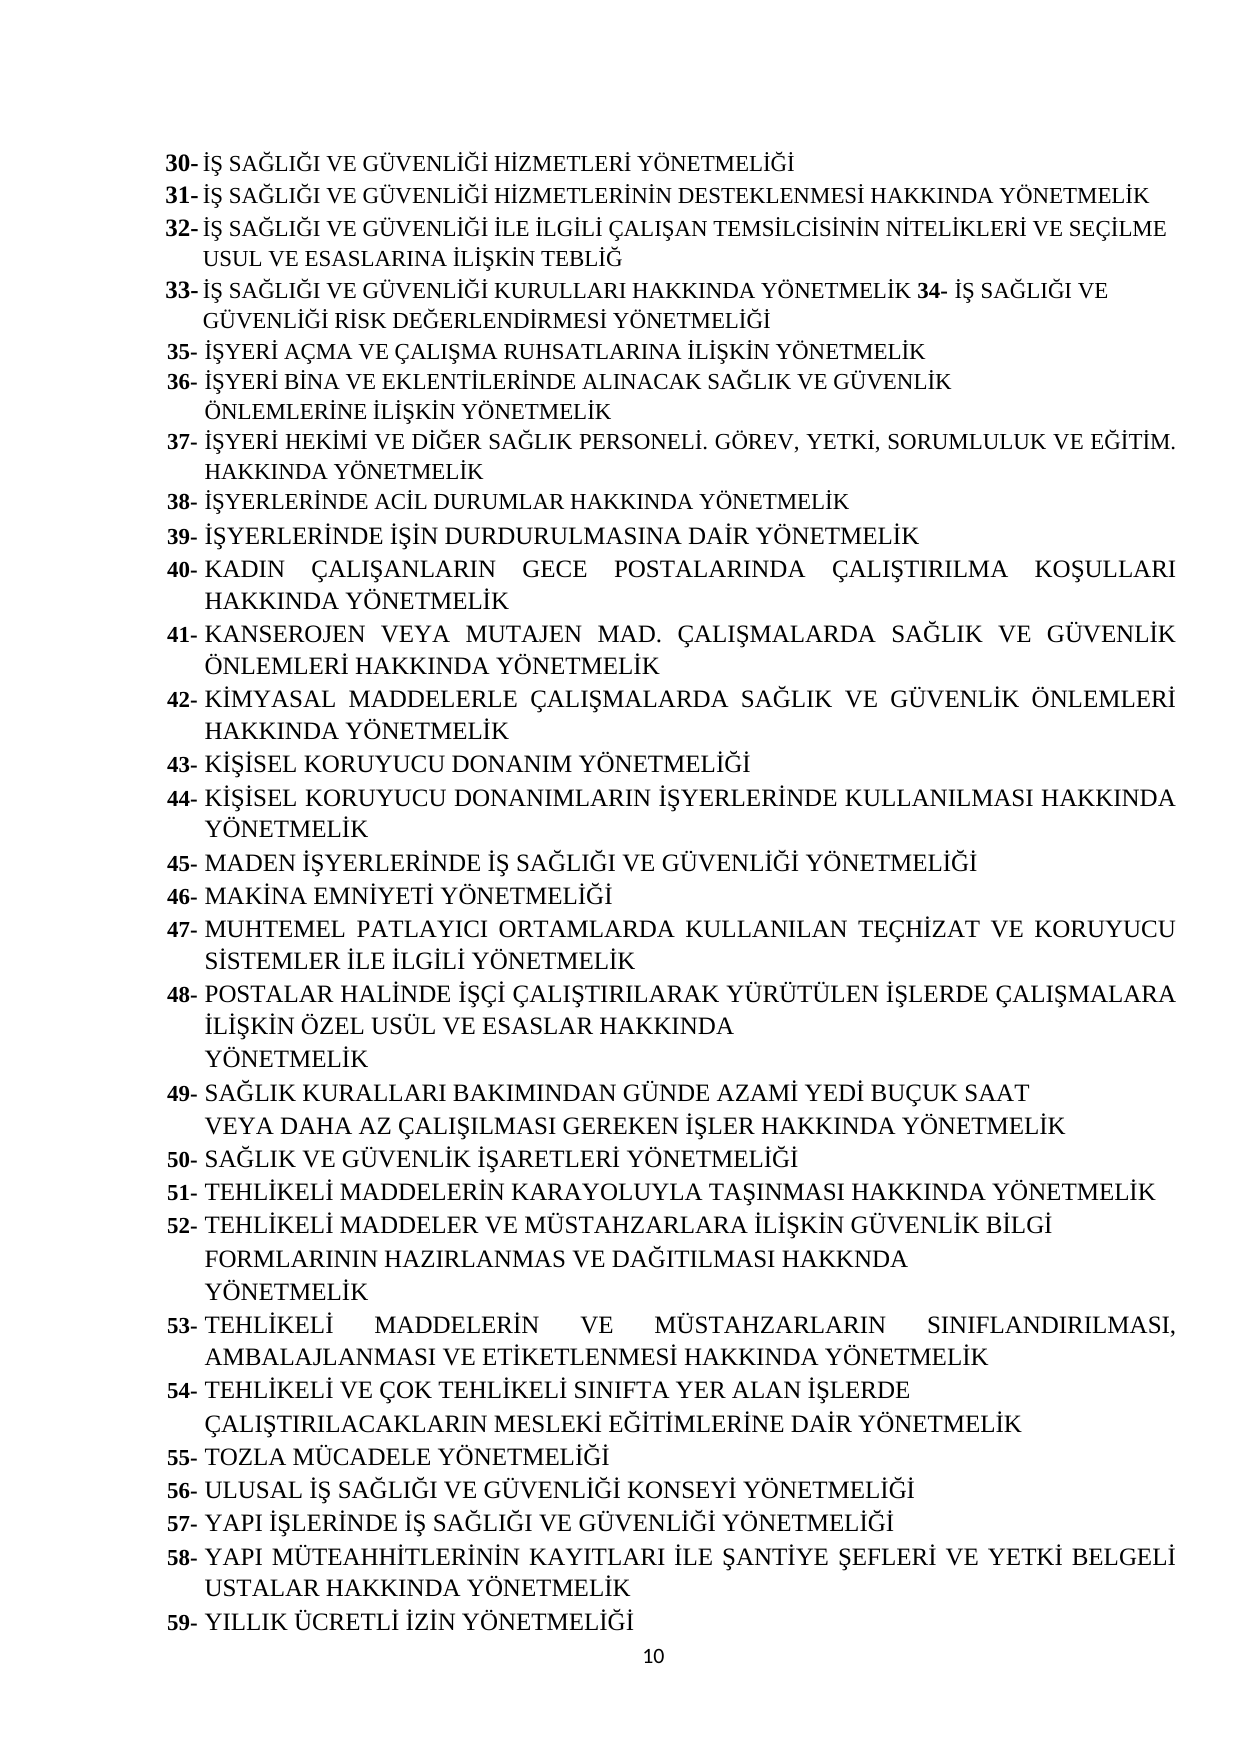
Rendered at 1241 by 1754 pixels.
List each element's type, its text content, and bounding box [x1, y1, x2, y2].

list İŞYERLERİNDE ACİL DURUMLAR HAKKINDA YÖNETMELİK [167, 488, 1177, 514]
list POSTALAR HALİNDE İŞÇİ ÇALIŞTIRILARAK YÜRÜTÜLEN İŞLERDE ÇALIŞMALARA İLİŞKİN ÖZEL USÜL VE ESASLAR HAKKINDA [167, 979, 1177, 1040]
list TOZLA MÜCADELE YÖNETMELİĞİ [167, 1442, 1177, 1471]
text ÇALIŞTIRILACAKLARIN MESLEKİ EĞİTİMLERİNE DAİR YÖNETMELİK [204, 1409, 1177, 1437]
list İŞ SAĞLIĞI VE GÜVENLİĞİ HİZMETLERİ YÖNETMELİĞİ [165, 148, 1177, 176]
list TEHLİKELİ MADDELERİN VE MÜSTAHZARLARIN SINIFLANDIRILMASI, AMBALAJLANMASI VE ETİKETLENMESİ HAKKINDA YÖNETMELİK [167, 1310, 1177, 1371]
list SAĞLIK VE GÜVENLİK İŞARETLERİ YÖNETMELİĞİ [167, 1144, 1177, 1173]
list İŞ SAĞLIĞI VE GÜVENLİĞİ HİZMETLERİNİN DESTEKLENMESİ HAKKINDA YÖNETMELİK [165, 181, 1177, 209]
list TEHLİKELİ MADDELER VE MÜSTAHZARLARA İLİŞKİN GÜVENLİK BİLGİ [167, 1211, 1177, 1239]
list ULUSAL İŞ SAĞLIĞI VE GÜVENLİĞİ KONSEYİ YÖNETMELİĞİ [167, 1475, 1177, 1504]
list İŞYERİ HEKİMİ VE DİĞER SAĞLIK PERSONELİ. GÖREV, YETKİ, SORUMLULUK VE EĞİTİM. HAKKINDA YÖNETMELİK [167, 428, 1177, 484]
text FORMLARININ HAZIRLANMAS VE DAĞITILMASI HAKKNDA [204, 1244, 1177, 1273]
list YAPI MÜTEAHHİTLERİNİN KAYITLARI İLE ŞANTİYE ŞEFLERİ VE YETKİ BELGELİ USTALAR HAKKINDA YÖNETMELİK [167, 1542, 1177, 1602]
list MUHTEMEL PATLAYICI ORTAMLARDA KULLANILAN TEÇHİZAT VE KORUYUCU SİSTEMLER İLE İLGİLİ YÖNETMELİK [167, 914, 1177, 975]
list MADEN İŞYERLERİNDE İŞ SAĞLIĞI VE GÜVENLİĞİ YÖNETMELİĞİ [167, 848, 1177, 877]
list İŞYERİ AÇMA VE ÇALIŞMA RUHSATLARINA İLİŞKİN YÖNETMELİK [167, 338, 1177, 364]
list TEHLİKELİ MADDELERİN KARAYOLUYLA TAŞINMASI HAKKINDA YÖNETMELİK [167, 1177, 1177, 1206]
text YÖNETMELİK [204, 1044, 1177, 1073]
list TEHLİKELİ VE ÇOK TEHLİKELİ SINIFTA YER ALAN İŞLERDE [167, 1375, 1177, 1404]
text YÖNETMELİK [204, 1277, 1177, 1306]
list YAPI İŞLERİNDE İŞ SAĞLIĞI VE GÜVENLİĞİ YÖNETMELİĞİ [167, 1508, 1177, 1537]
list İŞ SAĞLIĞI VE GÜVENLİĞİ KURULLARI HAKKINDA YÖNETMELİK 34- İŞ SAĞLIĞI VE GÜVENLİĞİ RİSK DEĞERLENDİRMESİ YÖNETMELİĞİ [165, 276, 1177, 334]
list İŞYERİ BİNA VE EKLENTİLERİNDE ALINACAK SAĞLIK VE GÜVENLİK [167, 368, 1177, 394]
list SAĞLIK KURALLARI BAKIMINDAN GÜNDE AZAMİ YEDİ BUÇUK SAAT [167, 1078, 1177, 1106]
list KANSEROJEN VEYA MUTAJEN MAD. ÇALIŞMALARDA SAĞLIK VE GÜVENLİK ÖNLEMLERİ HAKKINDA YÖNETMELİK [167, 619, 1177, 680]
text ÖNLEMLERİNE İLİŞKİN YÖNETMELİK [204, 398, 1177, 424]
list YILLIK ÜCRETLİ İZİN YÖNETMELİĞİ [167, 1607, 1177, 1635]
list İŞYERLERİNDE İŞİN DURDURULMASINA DAİR YÖNETMELİK [167, 521, 1177, 550]
list KADIN ÇALIŞANLARIN GECE POSTALARINDA ÇALIŞTIRILMA KOŞULLARI HAKKINDA YÖNETMELİK [167, 554, 1177, 615]
list MAKİNA EMNİYETİ YÖNETMELİĞİ [167, 881, 1177, 910]
list KİŞİSEL KORUYUCU DONANIM YÖNETMELİĞİ [167, 749, 1177, 778]
list KİŞİSEL KORUYUCU DONANIMLARIN İŞYERLERİNDE KULLANILMASI HAKKINDA YÖNETMELİK [167, 783, 1177, 843]
text VEYA DAHA AZ ÇALIŞILMASI GEREKEN İŞLER HAKKINDA YÖNETMELİK [204, 1111, 1177, 1140]
list KİMYASAL MADDELERLE ÇALIŞMALARDA SAĞLIK VE GÜVENLİK ÖNLEMLERİ HAKKINDA YÖNETMELİK [167, 684, 1177, 745]
list İŞ SAĞLIĞI VE GÜVENLİĞİ İLE İLGİLİ ÇALIŞAN TEMSİLCİSİNİN NİTELİKLERİ VE SEÇİLME USUL VE ESASLARINA İLİŞKİN TEBLİĞ [165, 213, 1177, 272]
